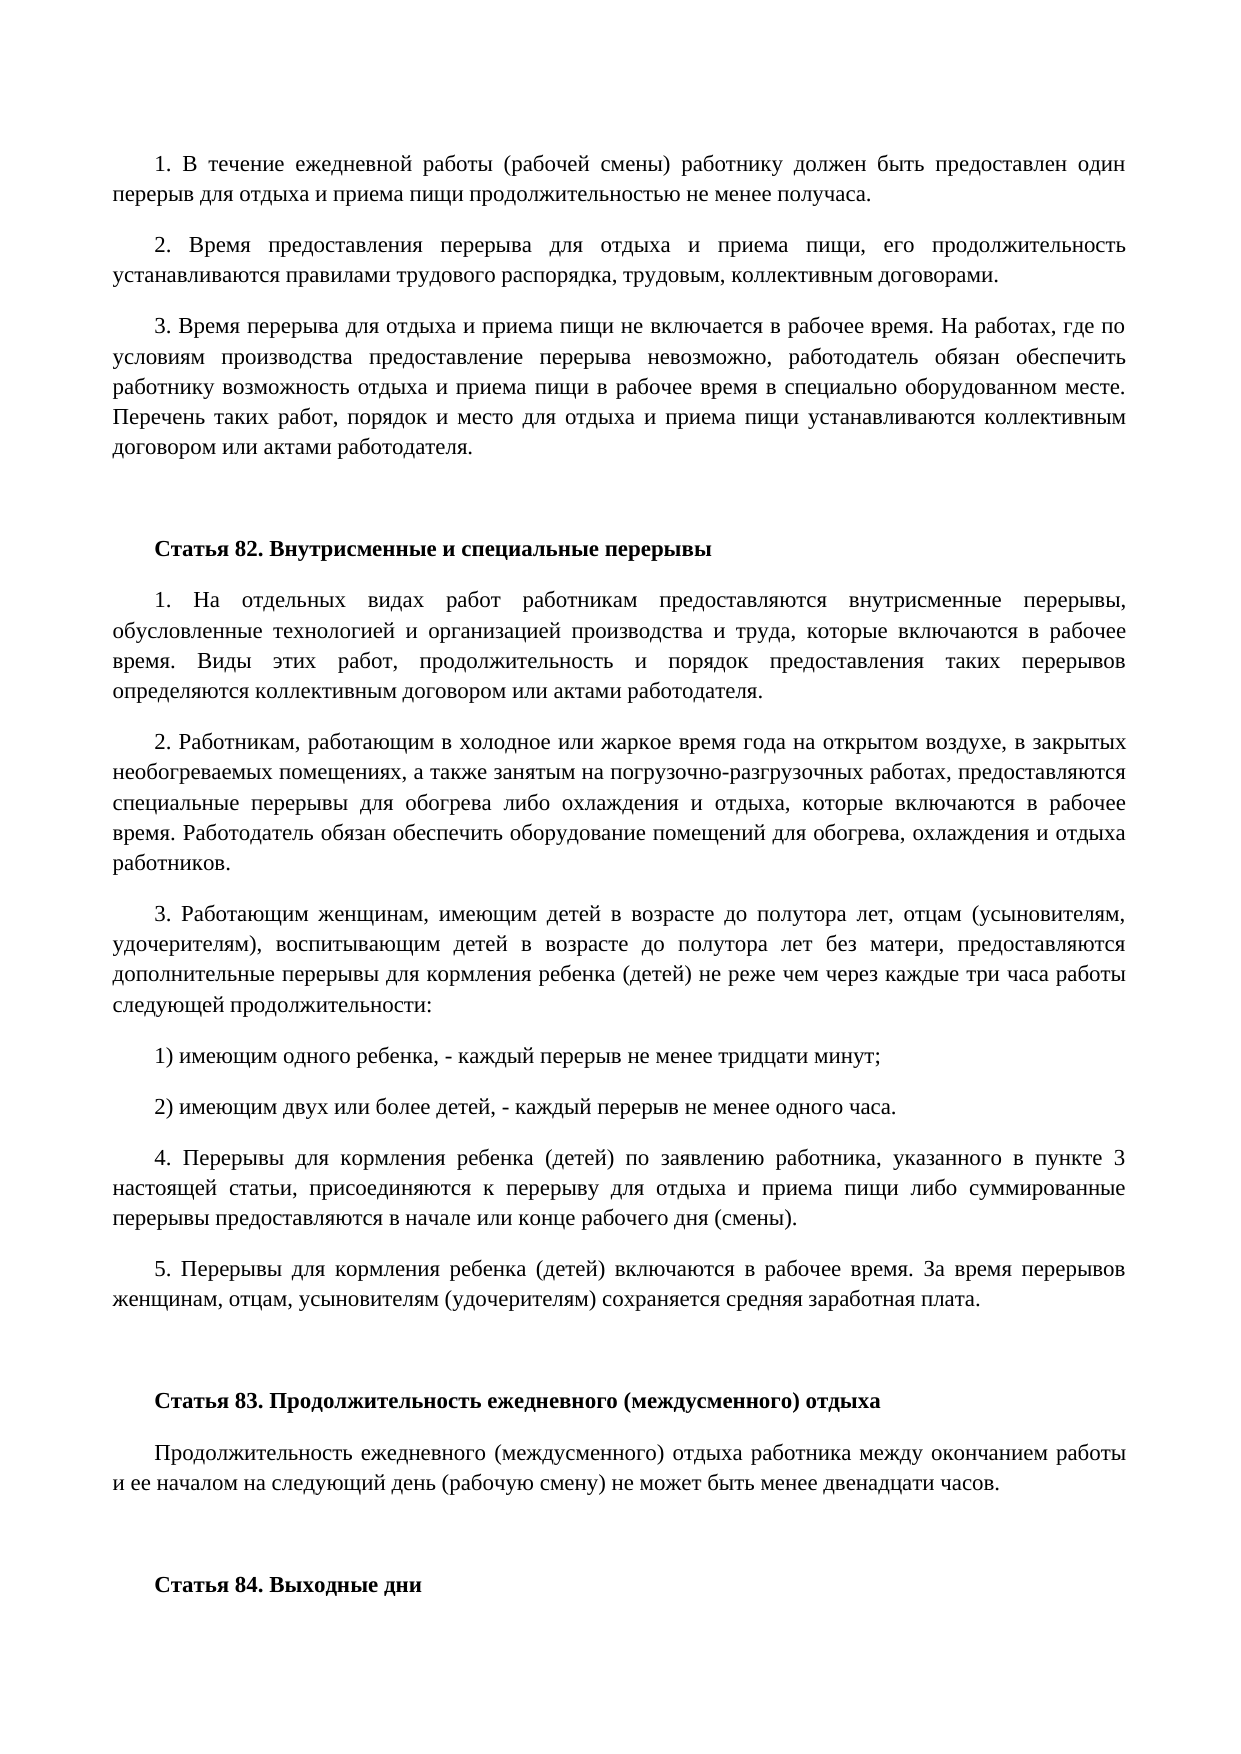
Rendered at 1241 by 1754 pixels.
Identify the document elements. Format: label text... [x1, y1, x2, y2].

text Статья 83. Продолжительность ежедневного (междусменного) отдыха [154, 1387, 1128, 1414]
text 5. Перерывы для кормления ребенка (детей) включаются в рабочее время. За время перерывов женщинам, отцам, усыновителям (удочерителям) сохраняется средняя заработная плата. [112, 1255, 1128, 1312]
text Статья 84. Выходные дни [154, 1571, 1128, 1597]
text 2) имеющим двух или более детей, - каждый перерыв не менее одного часа. [112, 1093, 1128, 1119]
text Статья 82. Внутрисменные и специальные перерывы [154, 535, 1128, 562]
text 1. На отдельных видах работ работникам предоставляются внутрисменные перерывы, обусловленные технологией и организацией производства и труда, которые включаются в рабочее время. Виды этих работ, продолжительность и порядок предоставления таких перерывов определяются коллективным договором или актами работодателя. [112, 586, 1128, 703]
text 3. Работающим женщинам, имеющим детей в возрасте до полутора лет, отцам (усыновителям, удочерителям), воспитывающим детей в возрасте до полутора лет без матери, предоставляются дополнительные перерывы для кормления ребенка (детей) не реже чем через каждые три часа работы следующей продолжительности: [112, 900, 1128, 1017]
text 3. Время перерыва для отдыха и приема пищи не включается в рабочее время. На работах, где по условиям производства предоставление перерыва невозможно, работодатель обязан обеспечить работнику возможность отдыха и приема пищи в рабочее время в специально оборудованном месте. Перечень таких работ, порядок и место для отдыха и приема пищи устанавливаются коллективным договором или актами работодателя. [112, 312, 1128, 460]
text Продолжительность ежедневного (междусменного) отдыха работника между окончанием работы и ее началом на следующий день (рабочую смену) не может быть менее двенадцати часов. [112, 1438, 1128, 1495]
text 2. Работникам, работающим в холодное или жаркое время года на открытом воздухе, в закрытых необогреваемых помещениях, а также занятым на погрузочно-разгрузочных работах, предоставляются специальные перерывы для обогрева либо охлаждения и отдыха, которые включаются в рабочее время. Работодатель обязан обеспечить оборудование помещений для обогрева, охлаждения и отдыха работников. [112, 728, 1128, 875]
text 1) имеющим одного ребенка, - каждый перерыв не менее тридцати минут; [112, 1042, 1128, 1068]
text 2. Время предоставления перерыва для отдыха и приема пищи, его продолжительность устанавливаются правилами трудового распорядка, трудовым, коллективным договорами. [112, 231, 1128, 288]
text 1. В течение ежедневной работы (рабочей смены) работнику должен быть предоставлен один перерыв для отдыха и приема пищи продолжительностью не менее получаса. [112, 150, 1128, 207]
text 4. Перерывы для кормления ребенка (детей) по заявлению работника, указанного в пункте 3 настоящей статьи, присоединяются к перерыву для отдыха и приема пищи либо суммированные перерывы предоставляются в начале или конце рабочего дня (смены). [112, 1144, 1128, 1231]
